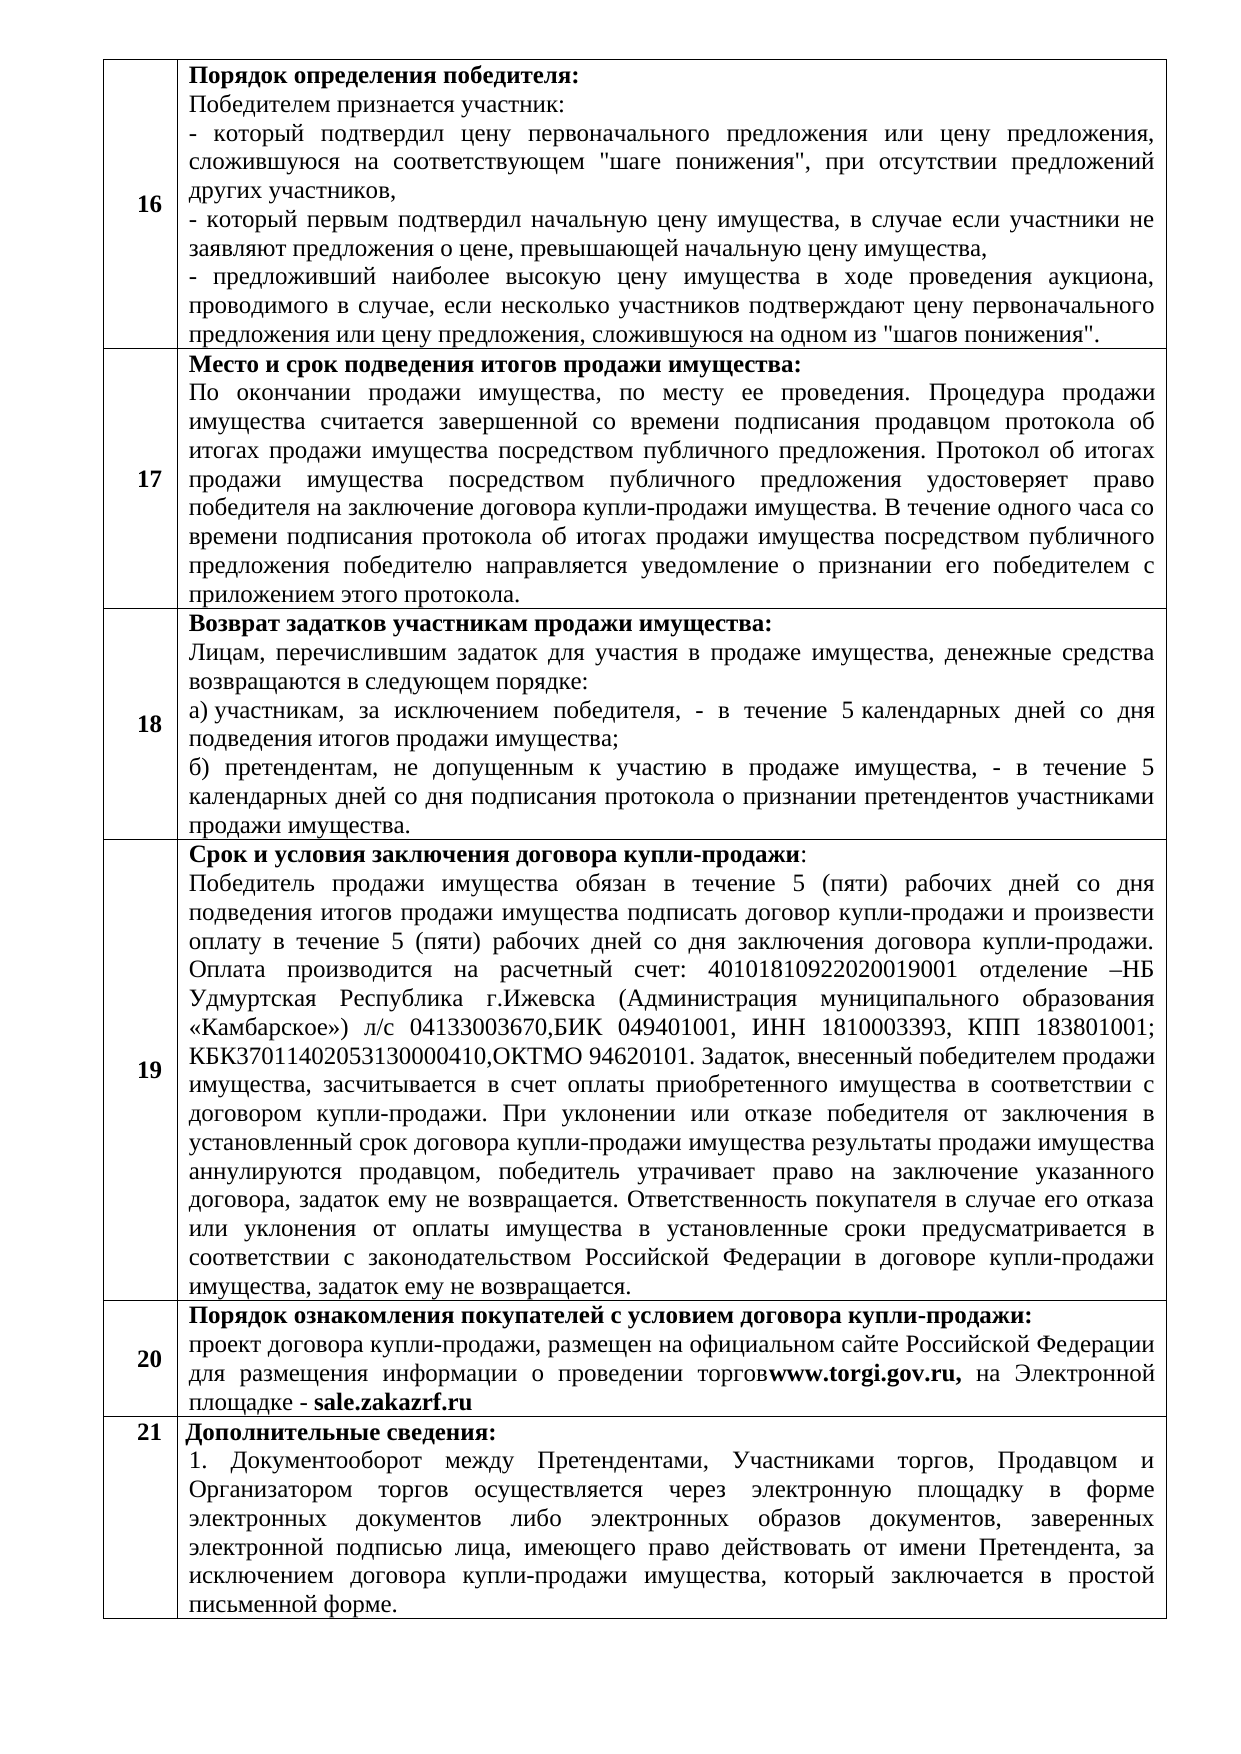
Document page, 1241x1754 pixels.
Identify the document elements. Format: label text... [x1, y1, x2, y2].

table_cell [178, 1417, 1166, 1618]
table_cell Порядок ознакомления покупателей с условием договора купли-продажи: проект договора купли-продажи, размещен на официальном сайте Российской Федерации для размещения информации о проведении торговwww.torgi.gov.ru, на Электронной площадке - sale.zakazrf.ru [178, 1301, 1166, 1416]
table_cell Возврат задатков участникам продажи имущества: Лицам, перечислившим задаток для участия в продаже имущества, денежные средства возвращаются в следующем порядке: а) участникам, за исключением победителя, - в течение 5 календарных дней со дня подведения итогов продажи имущества; б) претендентам, не допущенным к участию в продаже имущества, - в течение 5 календарных дней со дня подписания протокола о признании претендентов участниками продажи имущества. [178, 609, 1166, 838]
table_cell Место и срок подведения итогов продажи имущества: По окончании продажи имущества, по месту ее проведения. Процедура продажи имущества считается завершенной со времени подписания продавцом протокола об итогах продажи имущества посредством публичного предложения. Протокол об итогах продажи имущества посредством публичного предложения удостоверяет право победителя на заключение договора купли-продажи имущества. В течение одного часа со времени подписания протокола об итогах продажи имущества посредством публичного предложения победителю направляется уведомление о признании его победителем с приложением этого протокола. [178, 349, 1166, 607]
table_cell 19 [104, 840, 177, 1299]
table_cell 16 [104, 60, 177, 348]
table_cell Порядок определения победителя: Победителем признается участник: - который подтвердил цену первоначального предложения или цену предложения, сложившуюся на соответствующем "шаге понижения", при отсутствии предложений других участников, - который первым подтвердил начальную цену имущества, в случае если участники не заявляют предложения о цене, превышающей начальную цену имущества, - предложивший наиболее высокую цену имущества в ходе проведения аукциона, проводимого в случае, если несколько участников подтверждают цену первоначального предложения или цену предложения, сложившуюся на одном из "шагов понижения". [178, 60, 1166, 348]
table_cell 21 [104, 1417, 177, 1618]
table_cell Срок и условия заключения договора купли-продажи: Победитель продажи имущества обязан в течение 5 (пяти) рабочих дней со дня подведения итогов продажи имущества подписать договор купли-продажи и произвести оплату в течение 5 (пяти) рабочих дней со дня заключения договора купли-продажи. Оплата производится на расчетный счет: 40101810922020019001 отделение –НБ Удмуртская Республика г.Ижевска (Администрация муниципального образования «Камбарское») л/с 04133003670,БИК 049401001, ИНН 1810003393, КПП 183801001; КБК37011402053130000410,ОКТМО 94620101. Задаток, внесенный победителем продажи имущества, засчитывается в счет оплаты приобретенного имущества в соответствии с договором купли-продажи. При уклонении или отказе победителя от заключения в установленный срок договора купли-продажи имущества результаты продажи имущества аннулируются продавцом, победитель утрачивает право на заключение указанного договора, задаток ему не возвращается. Ответственность покупателя в случае его отказа или уклонения от оплаты имущества в установленные сроки предусматривается в соответствии с законодательством Российской Федерации в договоре купли-продажи имущества, задаток ему не возвращается. [178, 840, 1166, 1299]
table_cell 17 [104, 349, 177, 607]
table_cell 20 [104, 1301, 177, 1416]
table_cell 18 [104, 609, 177, 838]
